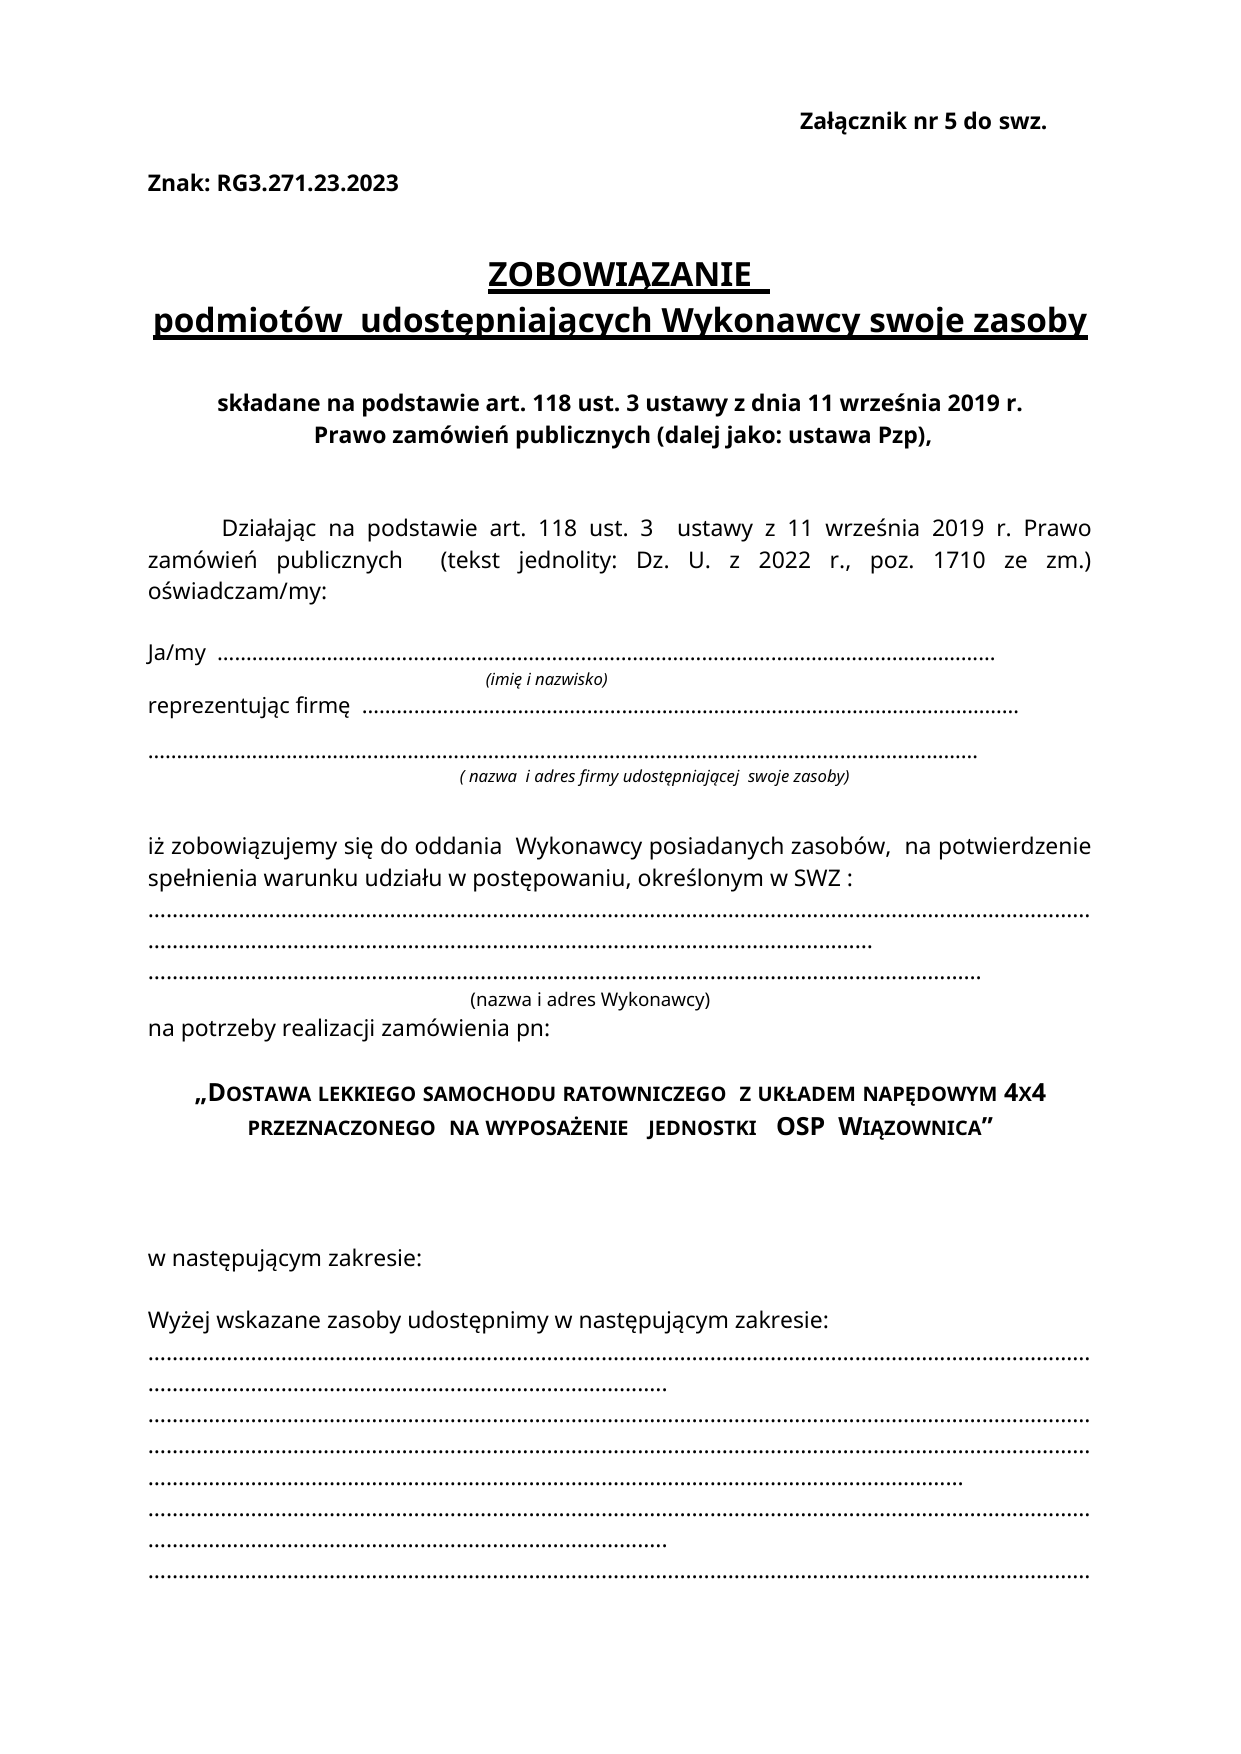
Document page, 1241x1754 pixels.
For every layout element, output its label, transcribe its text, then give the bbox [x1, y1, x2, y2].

text ………………………………………………………………………………………………………………………… [148, 955, 1092, 986]
text (nazwa i adres Wykonawcy) [148, 986, 1092, 1012]
text w następującym zakresie: [148, 1242, 1092, 1273]
text iż zobowiązujemy się do oddania Wykonawcy posiadanych zasobów, na potwierdzenie spełnienia warunku udziału w postępowaniu, określonym w SWZ : [148, 830, 1092, 893]
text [148, 1492, 1092, 1586]
text reprezentując firmę …………………………………………………………………………………………………… [148, 690, 1092, 720]
text Ja/my ……………………………………………………………………………………………………………………… [148, 637, 1092, 667]
text na potrzeby realizacji zamówienia pn: [148, 1012, 1092, 1043]
text Prawo zamówień publicznych (dalej jako: ustawa Pzp), [148, 419, 1092, 450]
text Wyżej wskazane zasoby udostępnimy w następującym zakresie: [148, 1304, 1092, 1336]
text (imię i nazwisko) [148, 667, 1092, 690]
text Znak: RG3.271.23.2023 [148, 167, 1092, 198]
text ……………………………………………………………………………………………………………………………………………………………………………………………………………………..…………………………………………………………………………………………………………………………………………………………………………………………………………………………………………………………………………………………………………………………………………………………………………………………………………… [148, 1336, 1092, 1492]
text podmiotów udostępniających Wykonawcy swoje zasoby [148, 297, 1092, 342]
text …………………………………………………………………………………………………………………………………………………………………………………………………………………………………………………… [148, 893, 1092, 955]
text ( nazwa i adres firmy udostępniającej swoje zasoby) [148, 764, 1092, 787]
text Załącznik nr 5 do swz. [148, 103, 1092, 136]
text składane na podstawie art. 118 ust. 3 ustawy z dnia 11 września 2019 r. [148, 387, 1092, 419]
text ZOBOWIĄZANIE [148, 251, 1092, 297]
text ……………………………………………………………………………………………………………………………… [148, 734, 1092, 764]
text „Dostawa lekkiego samochodu ratowniczego z układem napędowym 4x4 przeznaczonego na wyposażenie jednostki OSP Wiązownica” [148, 1074, 1092, 1143]
text Działając na podstawie art. 118 ust. 3 ustawy z 11 września 2019 r. Prawo zamówień publicznych (tekst jednolity: Dz. U. z 2022 r., poz. 1710 ze zm.) oświadczam/my: [148, 512, 1092, 606]
